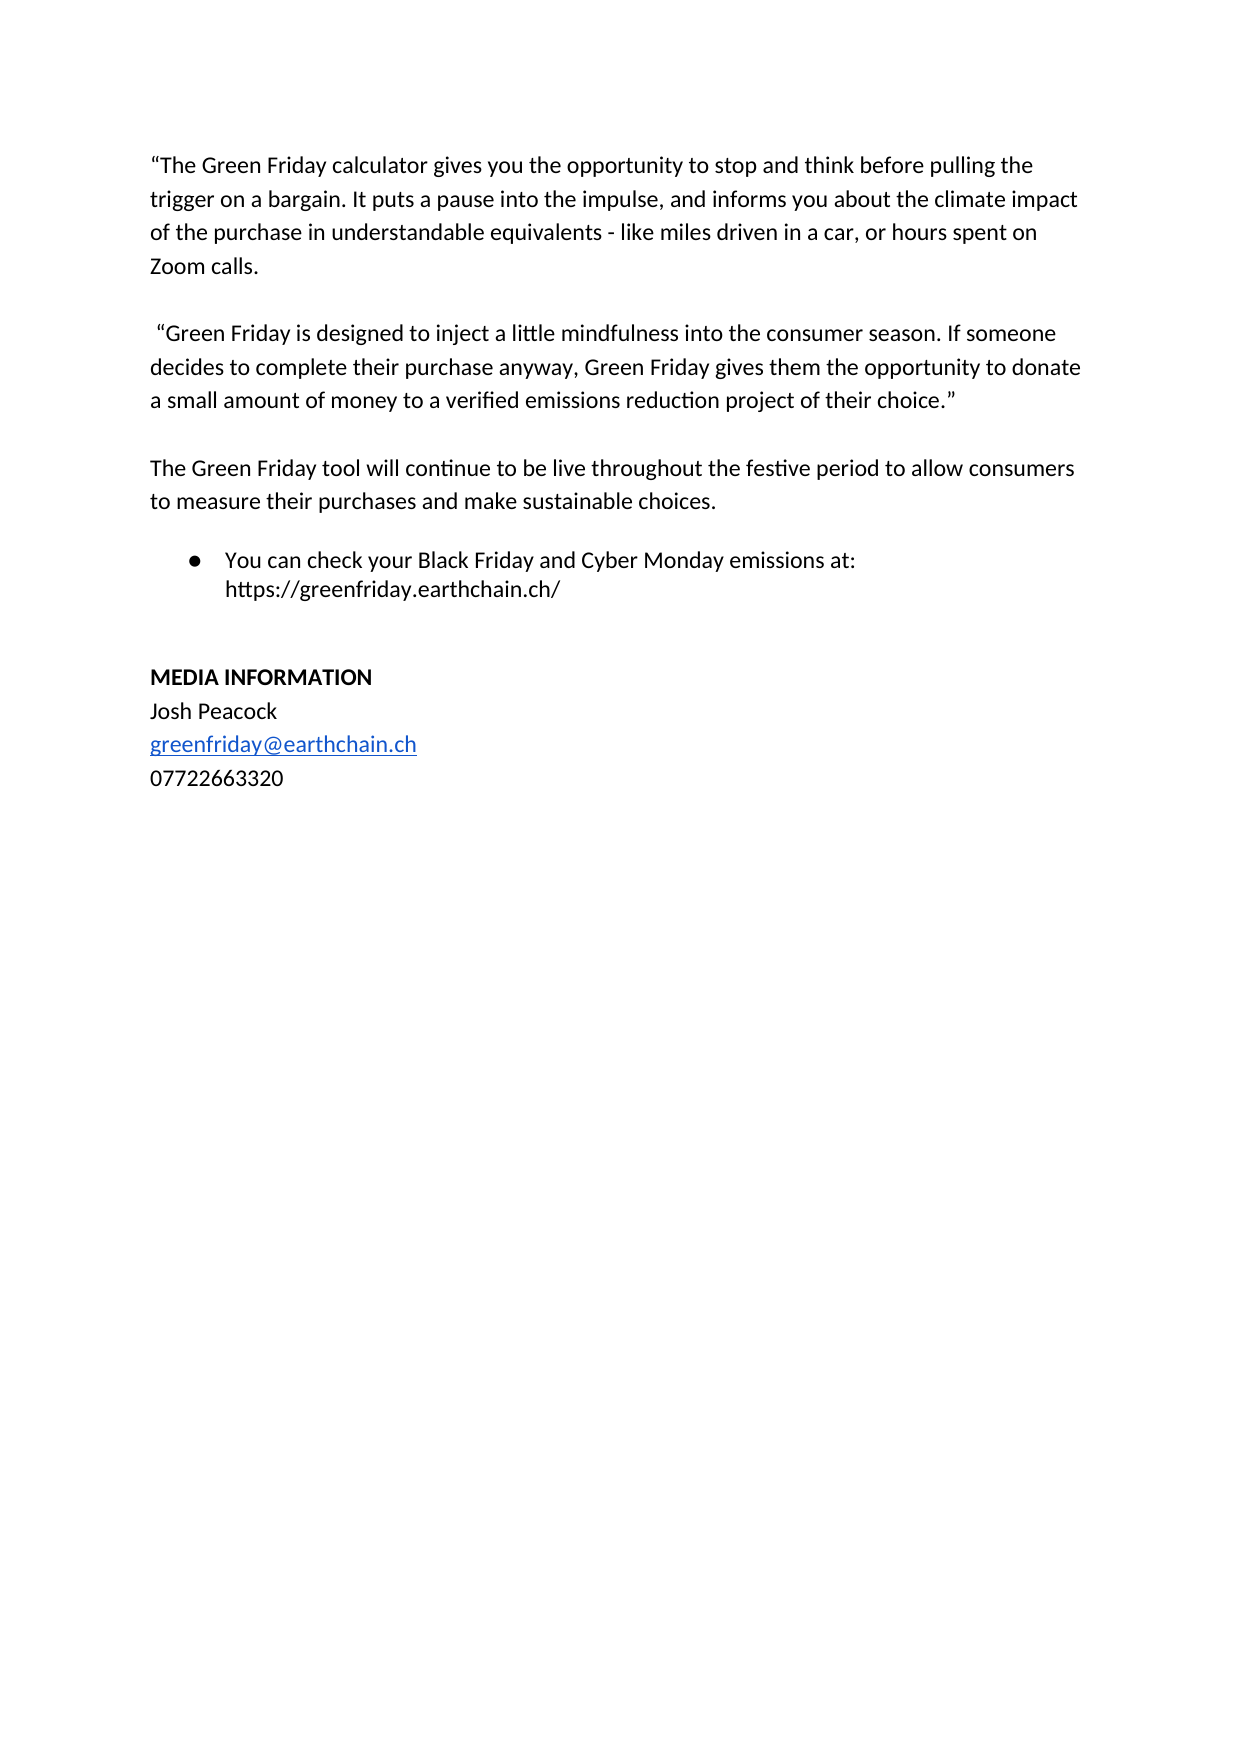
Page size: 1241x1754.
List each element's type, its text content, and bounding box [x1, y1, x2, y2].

text “Green Friday is designed to inject a little mindfulness into the consumer season. If someone decides to complete their purchase anyway, Green Friday gives them the opportunity to donate a small amount of money to a verified emissions reduction project of their choice.” [150, 318, 1090, 415]
text greenfriday@earthchain.ch [150, 729, 1090, 759]
text 07722663320 [150, 763, 1090, 792]
text “The Green Friday calculator gives you the opportunity to stop and think before pulling the trigger on a bargain. It puts a pause into the impulse, and informs you about the climate impact of the purchase in understandable equivalents - like miles driven in a car, or hours spent on Zoom calls. [150, 150, 1090, 280]
text The Green Friday tool will continue to be live throughout the festive period to allow consumers to measure their purchases and make sustainable choices. [150, 453, 1090, 516]
text MEDIA INFORMATION [150, 662, 1090, 692]
list You can check your Black Friday and Cyber Monday emissions at: https://greenfriday.earthchain.ch/ [561, 545, 1090, 604]
text Josh Peacock [150, 696, 1090, 725]
